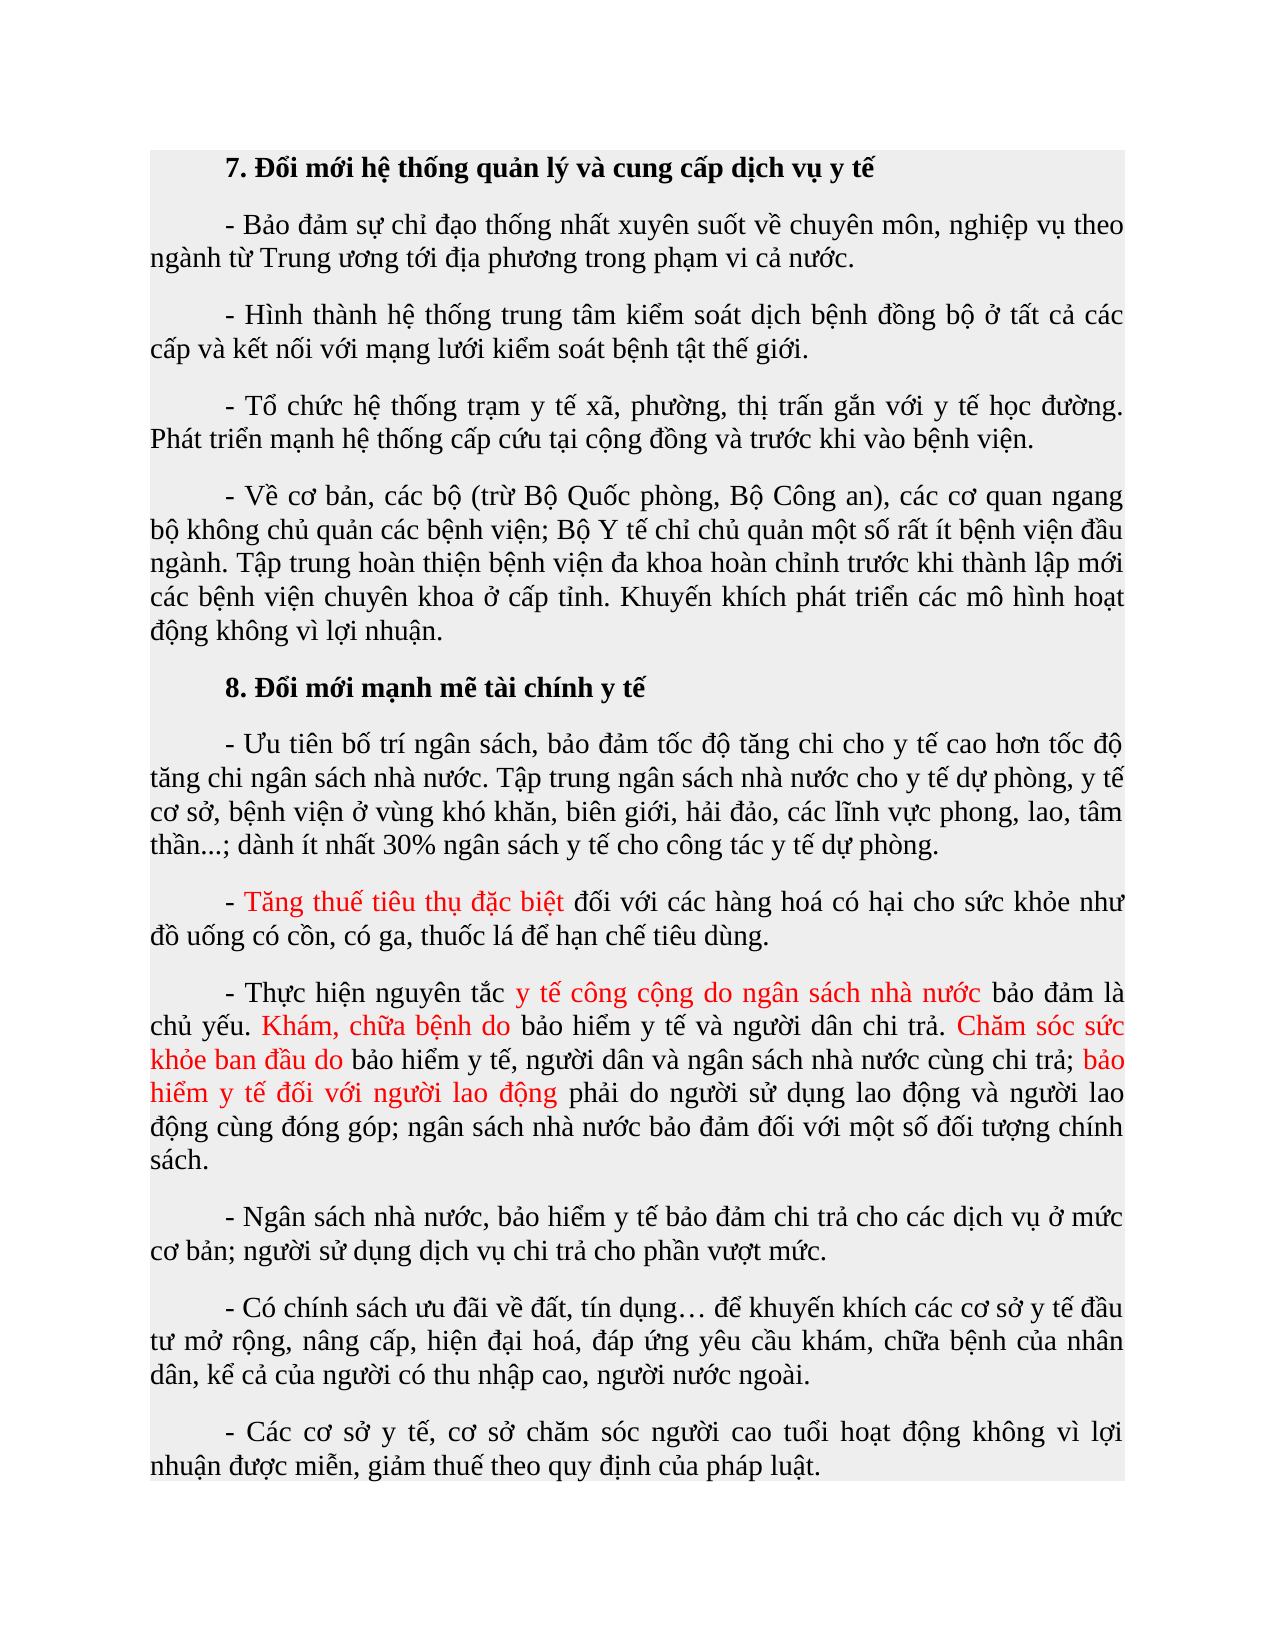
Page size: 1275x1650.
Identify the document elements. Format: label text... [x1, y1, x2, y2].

text 7. Đổi mới hệ thống quản lý và cung cấp dịch vụ y tế [150, 150, 1125, 183]
text - Hình thành hệ thống trung tâm kiểm soát dịch bệnh đồng bộ ở tất cả các cấp và kết nối với mạng lưới kiểm soát bệnh tật thế giới. [150, 297, 1125, 364]
text - Tăng thuế tiêu thụ đặc biệt đối với các hàng hoá có hại cho sức khỏe như đồ uống có cồn, có ga, thuốc lá để hạn chế tiêu dùng. [150, 884, 1125, 951]
text - Có chính sách ưu đãi về đất, tín dụng… để khuyến khích các cơ sở y tế đầu tư mở rộng, nâng cấp, hiện đại hoá, đáp ứng yêu cầu khám, chữa bệnh của nhân dân, kể cả của người có thu nhập cao, người nước ngoài. [150, 1290, 1125, 1391]
text - Thực hiện nguyên tắc y tế công cộng do ngân sách nhà nước bảo đảm là chủ yếu. Khám, chữa bệnh do bảo hiểm y tế và người dân chi trả. Chăm sóc sức khỏe ban đầu do bảo hiểm y tế, người dân và ngân sách nhà nước cùng chi trả; bảo hiểm y tế đối với người lao động phải do người sử dụng lao động và người lao động cùng đóng góp; ngân sách nhà nước bảo đảm đối với một số đối tượng chính sách. [150, 975, 1125, 1176]
text - Các cơ sở y tế, cơ sở chăm sóc người cao tuổi hoạt động không vì lợi nhuận được miễn, giảm thuế theo quy định của pháp luật. [150, 1414, 1125, 1481]
text - Ngân sách nhà nước, bảo hiểm y tế bảo đảm chi trả cho các dịch vụ ở mức cơ bản; người sử dụng dịch vụ chi trả cho phần vượt mức. [150, 1199, 1125, 1267]
text - Về cơ bản, các bộ (trừ Bộ Quốc phòng, Bộ Công an), các cơ quan ngang bộ không chủ quản các bệnh viện; Bộ Y tế chỉ chủ quản một số rất ít bệnh viện đầu ngành. Tập trung hoàn thiện bệnh viện đa khoa hoàn chỉnh trước khi thành lập mới các bệnh viện chuyên khoa ở cấp tỉnh. Khuyến khích phát triển các mô hình hoạt động không vì lợi nhuận. [150, 478, 1125, 646]
text - Bảo đảm sự chỉ đạo thống nhất xuyên suốt về chuyên môn, nghiệp vụ theo ngành từ Trung ương tới địa phương trong phạm vi cả nước. [150, 207, 1125, 274]
text - Ưu tiên bố trí ngân sách, bảo đảm tốc độ tăng chi cho y tế cao hơn tốc độ tăng chi ngân sách nhà nước. Tập trung ngân sách nhà nước cho y tế dự phòng, y tế cơ sở, bệnh viện ở vùng khó khăn, biên giới, hải đảo, các lĩnh vực phong, lao, tâm thần...; dành ít nhất 30% ngân sách y tế cho công tác y tế dự phòng. [150, 727, 1125, 861]
text 8. Đổi mới mạnh mẽ tài chính y tế [150, 670, 1125, 703]
text - Tổ chức hệ thống trạm y tế xã, phường, thị trấn gắn với y tế học đường. Phát triển mạnh hệ thống cấp cứu tại cộng đồng và trước khi vào bệnh viện. [150, 388, 1125, 455]
